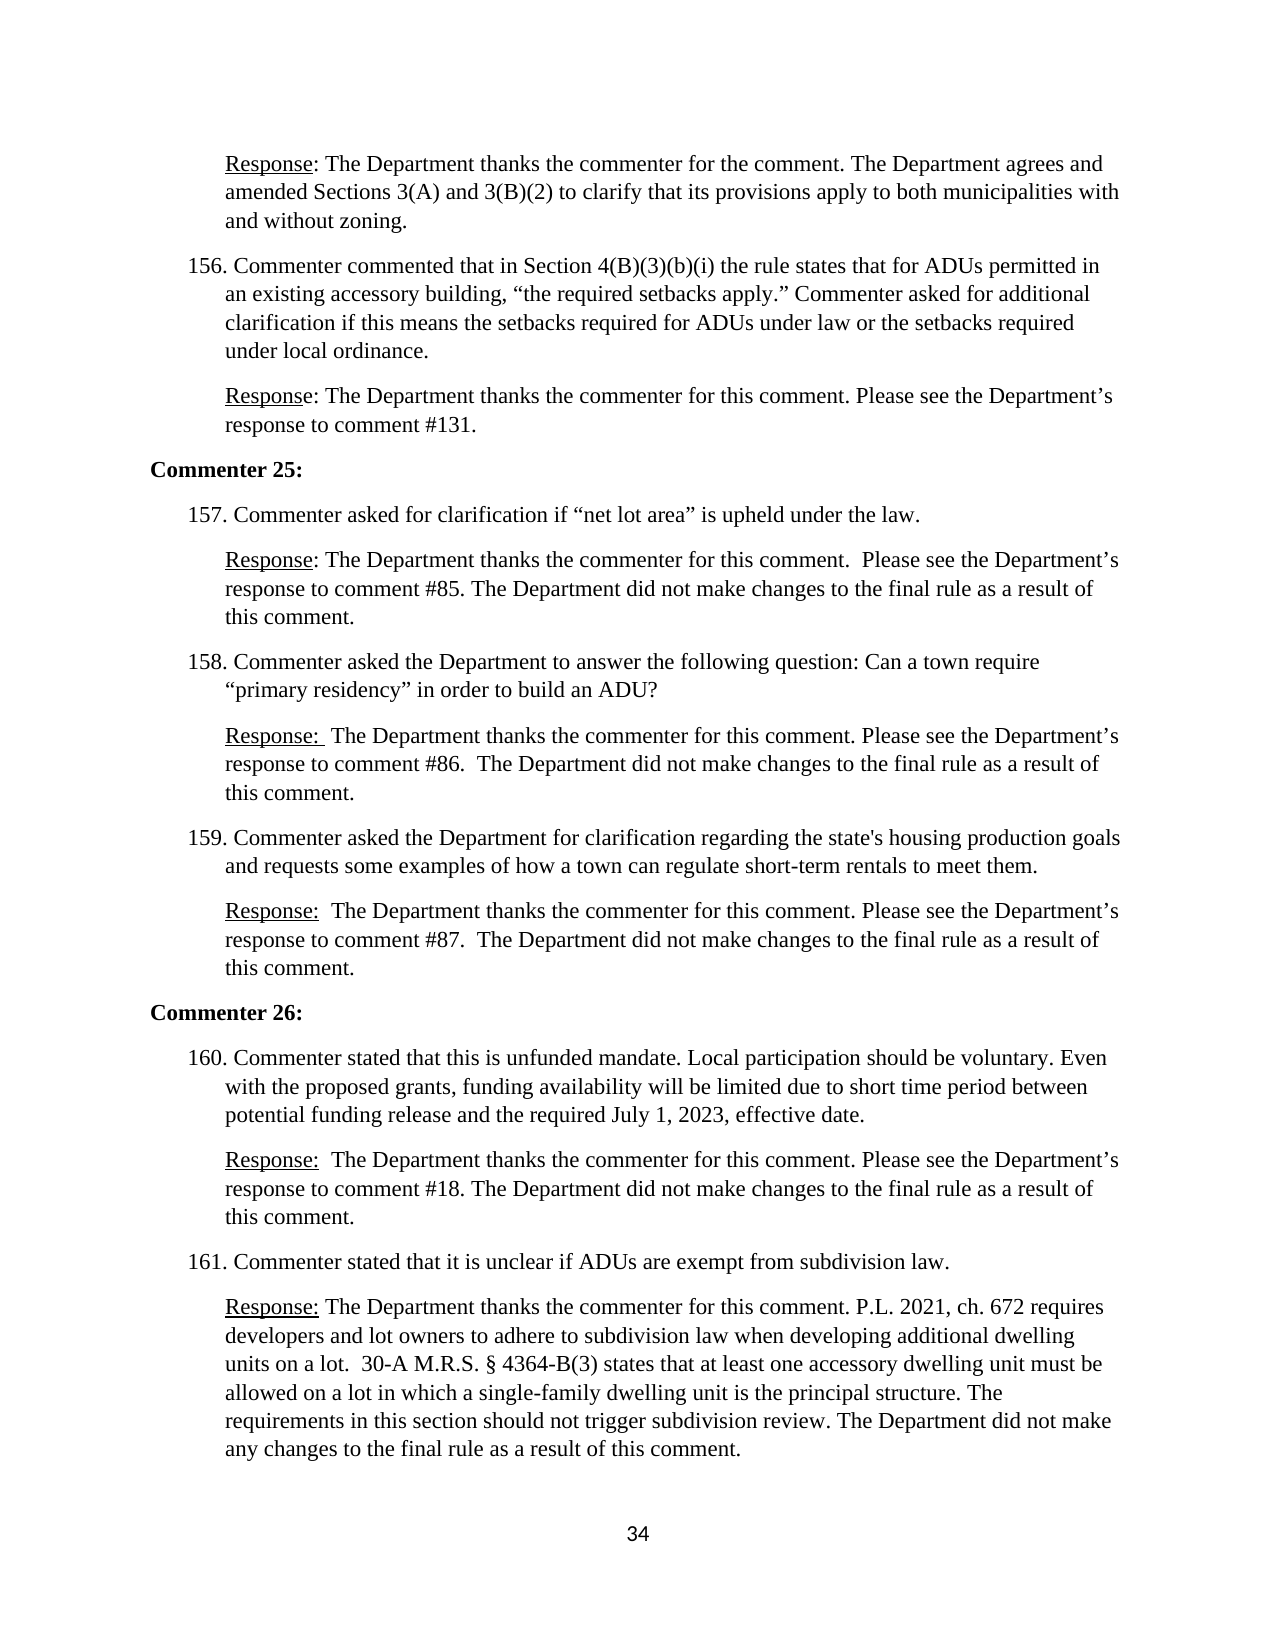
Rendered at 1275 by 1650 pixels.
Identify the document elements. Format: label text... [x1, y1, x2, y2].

text Response: The Department thanks the commenter for this comment. Please see the Department’s response to comment #86. The Department did not make changes to the final rule as a result of this comment. [225, 722, 1125, 805]
list Commenter stated that this is unfunded mandate. Local participation should be voluntary. Even with the proposed grants, funding availability will be limited due to short time period between potential funding release and the required July 1, 2023, effective date. [187, 1044, 1125, 1127]
list Commenter asked for clarification if “net lot area” is upheld under the law. [187, 501, 1125, 527]
list Commenter stated that it is unclear if ADUs are exempt from subdivision law. [187, 1248, 1125, 1274]
text Response: The Department thanks the commenter for the comment. The Department agrees and amended Sections 3(A) and 3(B)(2) to clarify that its provisions apply to both municipalities with and without zoning. [225, 150, 1125, 233]
list Commenter commented that in Section 4(B)(3)(b)(i) the rule states that for ADUs permitted in an existing accessory building, “the required setbacks apply.” Commenter asked for additional clarification if this means the setbacks required for ADUs under law or the setbacks required under local ordinance. [187, 252, 1125, 364]
text Response: The Department thanks the commenter for this comment. Please see the Department’s response to comment #85. The Department did not make changes to the final rule as a result of this comment. [225, 546, 1125, 629]
text Commenter 25: [150, 456, 1125, 482]
text Response: The Department thanks the commenter for this comment. Please see the Department’s response to comment #87. The Department did not make changes to the final rule as a result of this comment. [225, 897, 1125, 980]
text Response: The Department thanks the commenter for this comment. Please see the Department’s response to comment #131. [225, 382, 1125, 437]
text Commenter 26: [150, 999, 1125, 1026]
list Commenter asked the Department to answer the following question: Can a town require “primary residency” in order to build an ADU? [187, 648, 1125, 703]
text Response: The Department thanks the commenter for this comment. P.L. 2021, ch. 672 requires developers and lot owners to adhere to subdivision law when developing additional dwelling units on a lot. 30-A M.R.S. § 4364-B(3) states that at least one accessory dwelling unit must be allowed on a lot in which a single-family dwelling unit is the principal structure. The requirements in this section should not trigger subdivision review. The Department did not make any changes to the final rule as a result of this comment. [225, 1293, 1125, 1462]
text Response: The Department thanks the commenter for this comment. Please see the Department’s response to comment #18. The Department did not make changes to the final rule as a result of this comment. [225, 1146, 1125, 1229]
list Commenter asked the Department for clarification regarding the state's housing production goals and requests some examples of how a town can regulate short-term rentals to meet them. [187, 824, 1125, 878]
